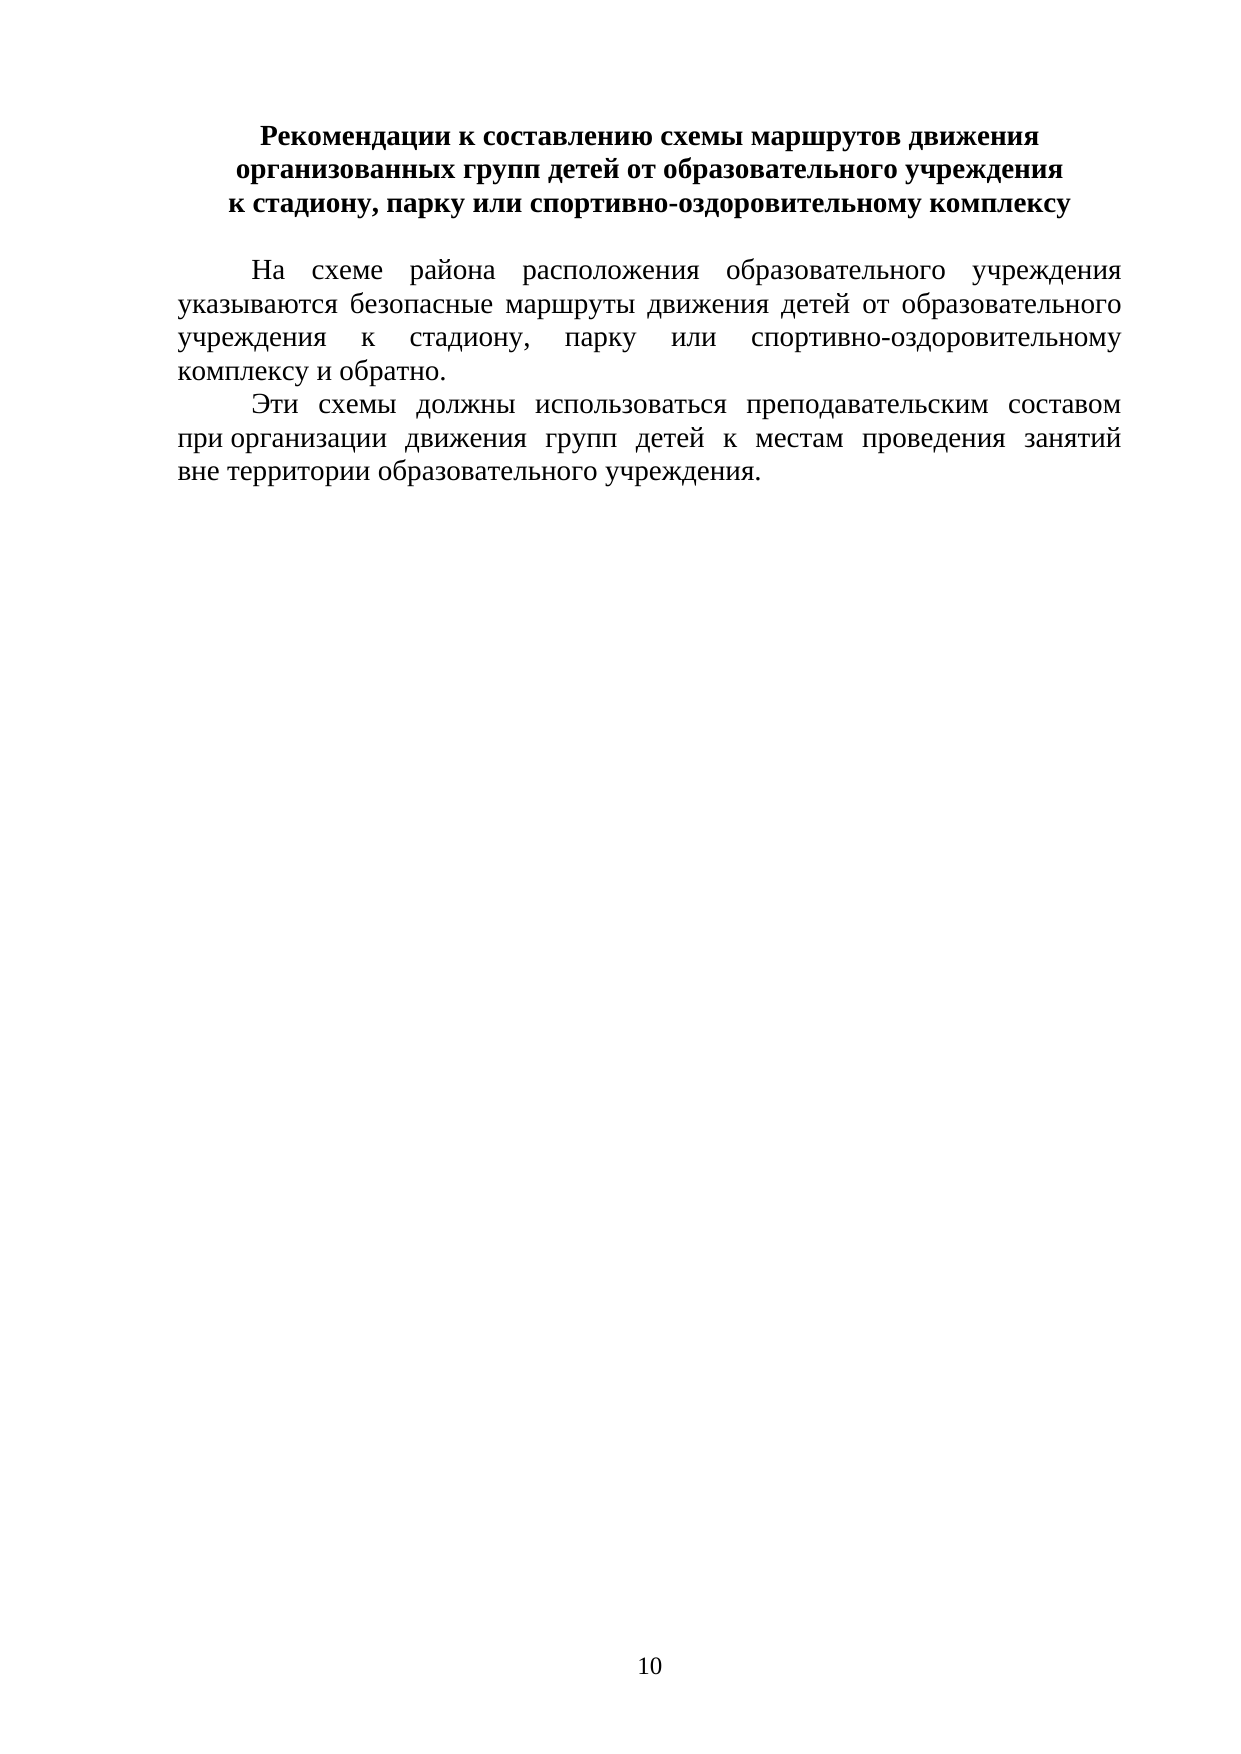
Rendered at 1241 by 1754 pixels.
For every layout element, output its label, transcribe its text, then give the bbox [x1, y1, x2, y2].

text На схеме района расположения образовательного учреждения указываются безопасные маршруты движения детей от образовательного учреждения к стадиону, парку или спортивно-оздоровительному комплексу и обратно. [177, 252, 1122, 386]
text Рекомендации к составлению схемы маршрутов движения организованных групп детей от образовательного учреждения к стадиону, парку или спортивно-оздоровительному комплексу [177, 118, 1122, 219]
text Эти схемы должны использоваться преподавательским составом при организации движения групп детей к местам проведения занятий вне территории образовательного учреждения. [177, 386, 1122, 487]
